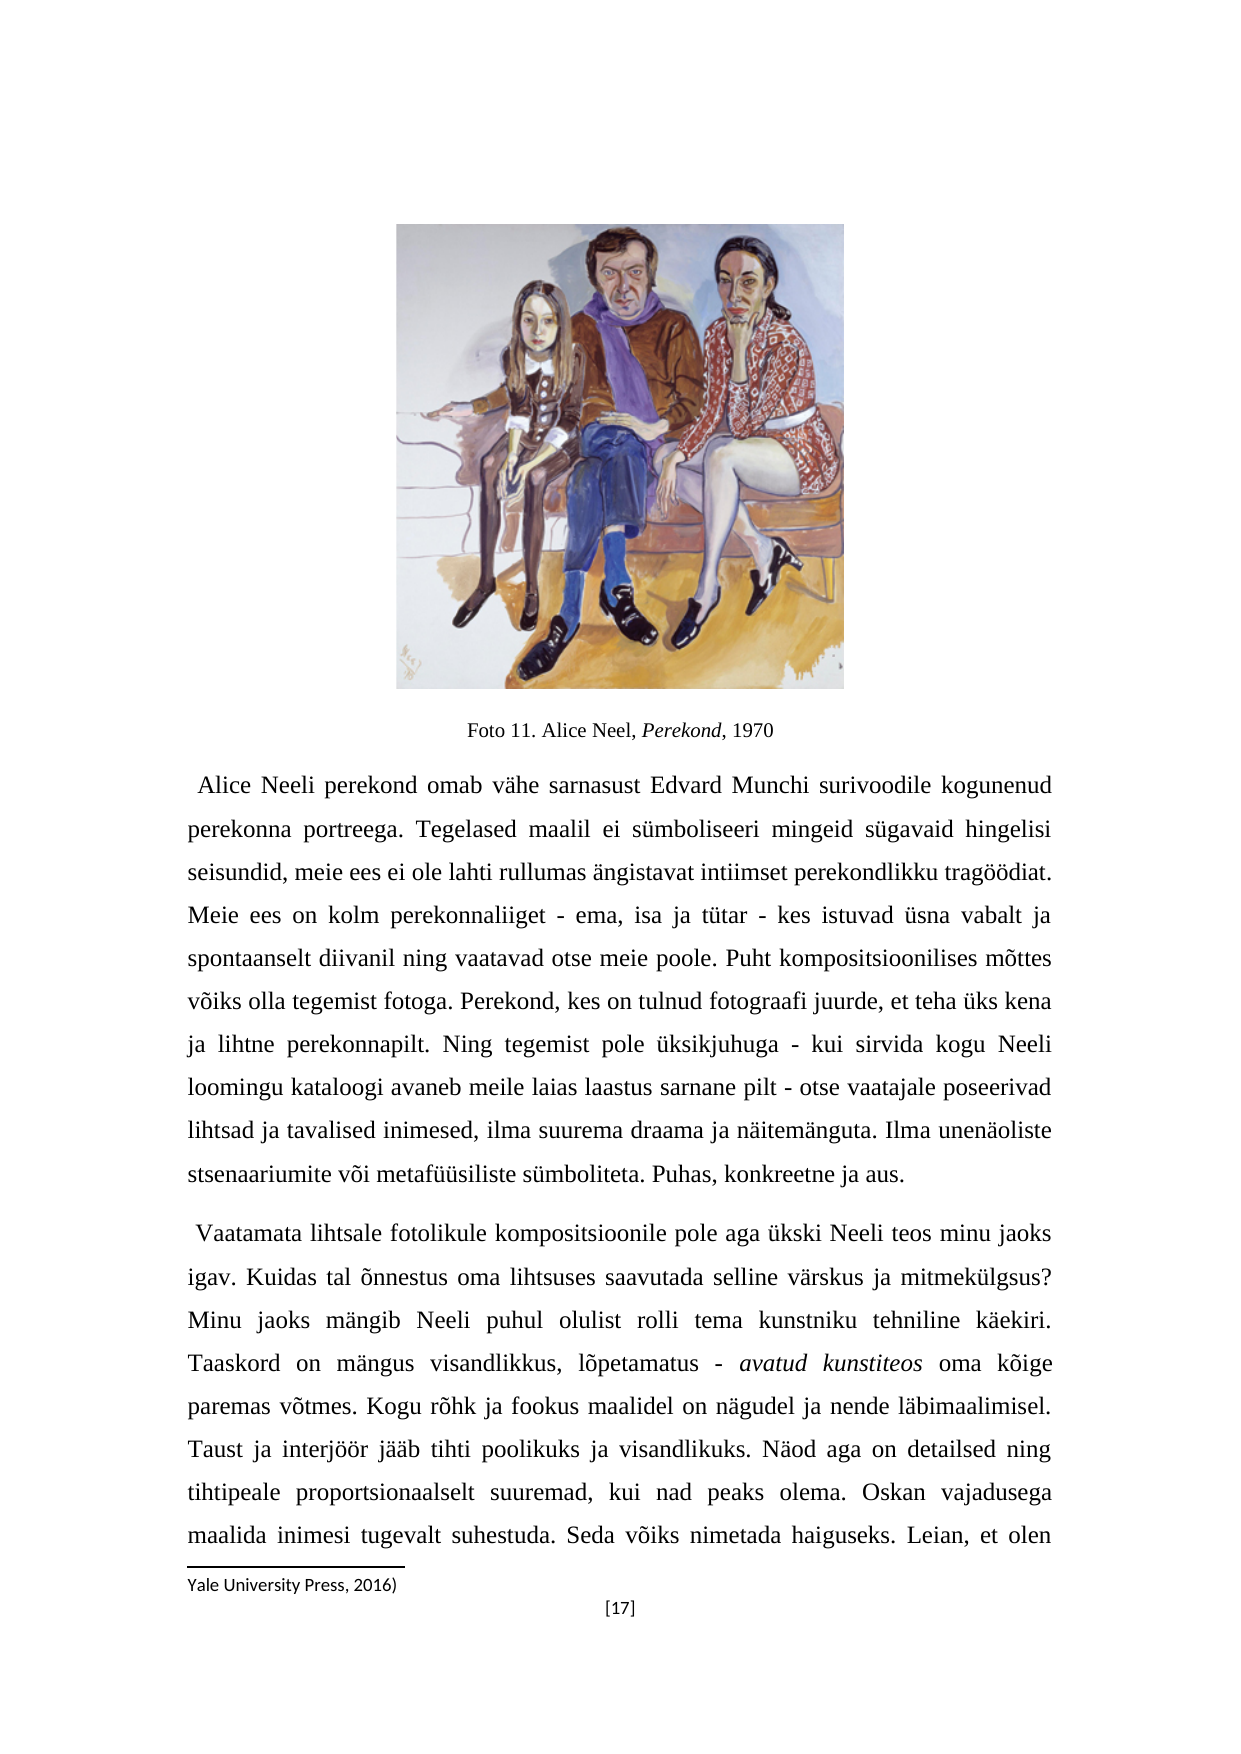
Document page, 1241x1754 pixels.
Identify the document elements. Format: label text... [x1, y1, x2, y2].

text Foto 11. Alice Neel, Perekond, 1970 [187, 718, 1053, 742]
picture [396, 224, 844, 689]
text Alice Neeli perekond omab vähe sarnasust Edvard Munchi surivoodile kogunenud perekonna portreega. Tegelased maalil ei sümboliseeri mingeid sügavaid hingelisi seisundid, meie ees ei ole lahti rullumas ängistavat intiimset perekondlikku tragöödiat. Meie ees on kolm perekonnaliiget - ema, isa ja tütar - kes istuvad üsna vabalt ja spontaanselt diivanil ning vaatavad otse meie poole. Puht kompositsioonilises mõttes võiks olla tegemist fotoga. Perekond, kes on tulnud fotograafi juurde, et teha üks kena ja lihtne perekonnapilt. Ning tegemist pole üksikjuhuga - kui sirvida kogu Neeli loomingu kataloogi avaneb meile laias laastus sarnane pilt - otse vaatajale poseerivad lihtsad ja tavalised inimesed, ilma suurema draama ja näitemänguta. Ilma unenäoliste stsenaariumite või metafüüsiliste sümboliteta. Puhas, konkreetne ja aus. [187, 771, 1053, 1187]
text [187, 1218, 1053, 1549]
